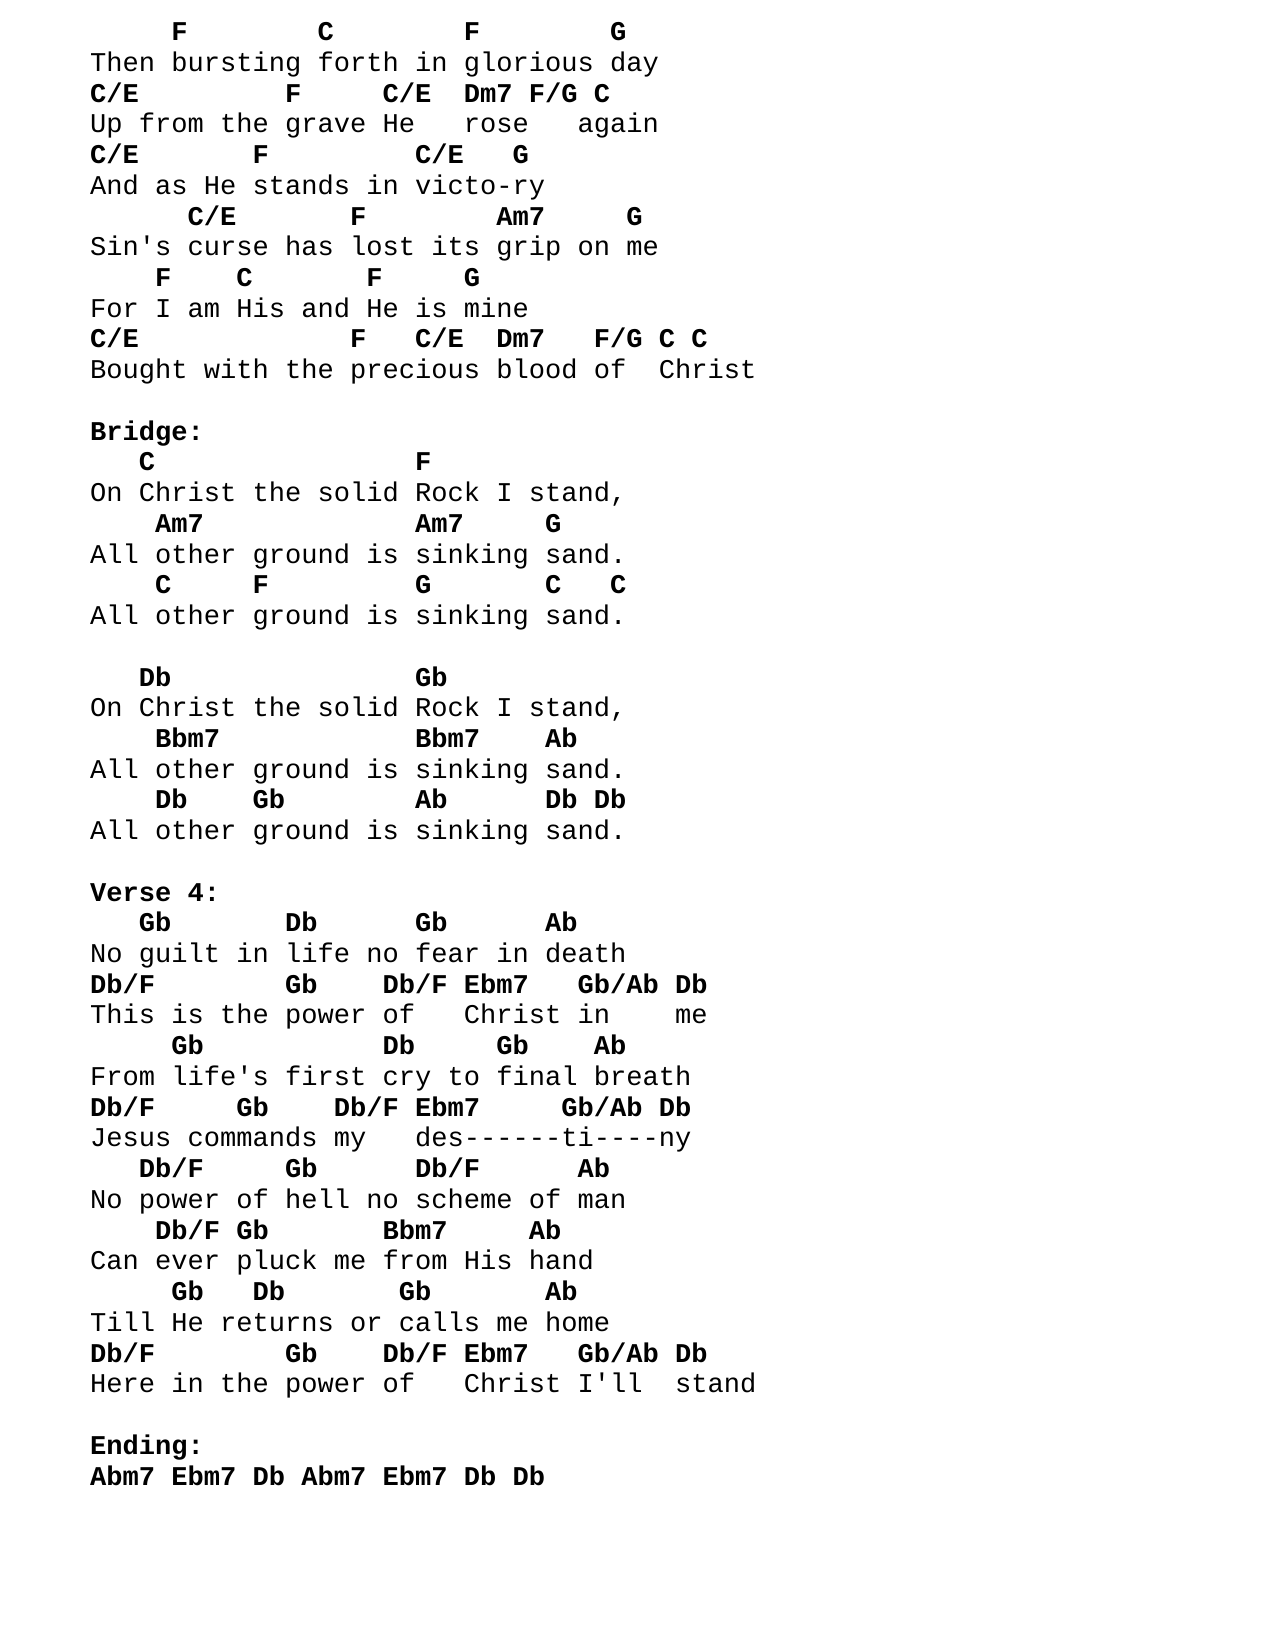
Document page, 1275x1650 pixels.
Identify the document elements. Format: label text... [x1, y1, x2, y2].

text Bought with the precious blood of Christ [90, 356, 1185, 387]
text All other ground is sinking sand. [90, 756, 1185, 786]
text Here in the power of Christ I'll stand [90, 1370, 1185, 1401]
text Gb Db Gb Ab [90, 1032, 1185, 1063]
text From life's first cry to final breath [90, 1063, 1185, 1093]
text Db/F Gb Db/F Ebm7 Gb/Ab Db [90, 971, 1185, 1001]
text Ending: [90, 1432, 1185, 1462]
text Abm7 Ebm7 Db Abm7 Ebm7 Db Db [90, 1462, 1185, 1493]
text C/E F C/E Dm7 F/G C [90, 79, 1185, 110]
text All other ground is sinking sand. [90, 602, 1185, 633]
text Can ever pluck me from His hand [90, 1247, 1185, 1278]
text Gb Db Gb Ab [90, 909, 1185, 940]
text Db/F Gb Db/F Ebm7 Gb/Ab Db [90, 1339, 1185, 1370]
text Jesus commands my des------ti----ny [90, 1124, 1185, 1155]
text Bridge: [90, 417, 1185, 448]
text Till He returns or calls me home [90, 1309, 1185, 1339]
text This is the power of Christ in me [90, 1001, 1185, 1032]
text Sin's curse has lost its grip on me [90, 233, 1185, 264]
text Am7 Am7 G [90, 510, 1185, 540]
text Db Gb Ab Db Db [90, 786, 1185, 817]
text C F G C C [90, 571, 1185, 602]
text F C F G [90, 264, 1185, 294]
text Db/F Gb Db/F Ebm7 Gb/Ab Db [90, 1093, 1185, 1124]
text Db Gb [90, 663, 1185, 694]
text C/E F C/E G [90, 141, 1185, 172]
text For I am His and He is mine [90, 294, 1185, 325]
text All other ground is sinking sand. [90, 540, 1185, 571]
text No power of hell no scheme of man [90, 1186, 1185, 1216]
text C F [90, 448, 1185, 479]
text On Christ the solid Rock I stand, [90, 479, 1185, 510]
text Up from the grave He rose again [90, 110, 1185, 141]
text Gb Db Gb Ab [90, 1278, 1185, 1309]
text And as He stands in victo-ry [90, 172, 1185, 202]
text On Christ the solid Rock I stand, [90, 694, 1185, 725]
text F C F G [90, 18, 1185, 49]
text All other ground is sinking sand. [90, 817, 1185, 848]
text Db/F Gb Db/F Ab [90, 1155, 1185, 1186]
text No guilt in life no fear in death [90, 940, 1185, 971]
text C/E F Am7 G [90, 202, 1185, 233]
text C/E F C/E Dm7 F/G C C [90, 325, 1185, 356]
text Bbm7 Bbm7 Ab [90, 725, 1185, 756]
text Db/F Gb Bbm7 Ab [90, 1216, 1185, 1247]
text Verse 4: [90, 878, 1185, 909]
text Then bursting forth in glorious day [90, 49, 1185, 79]
